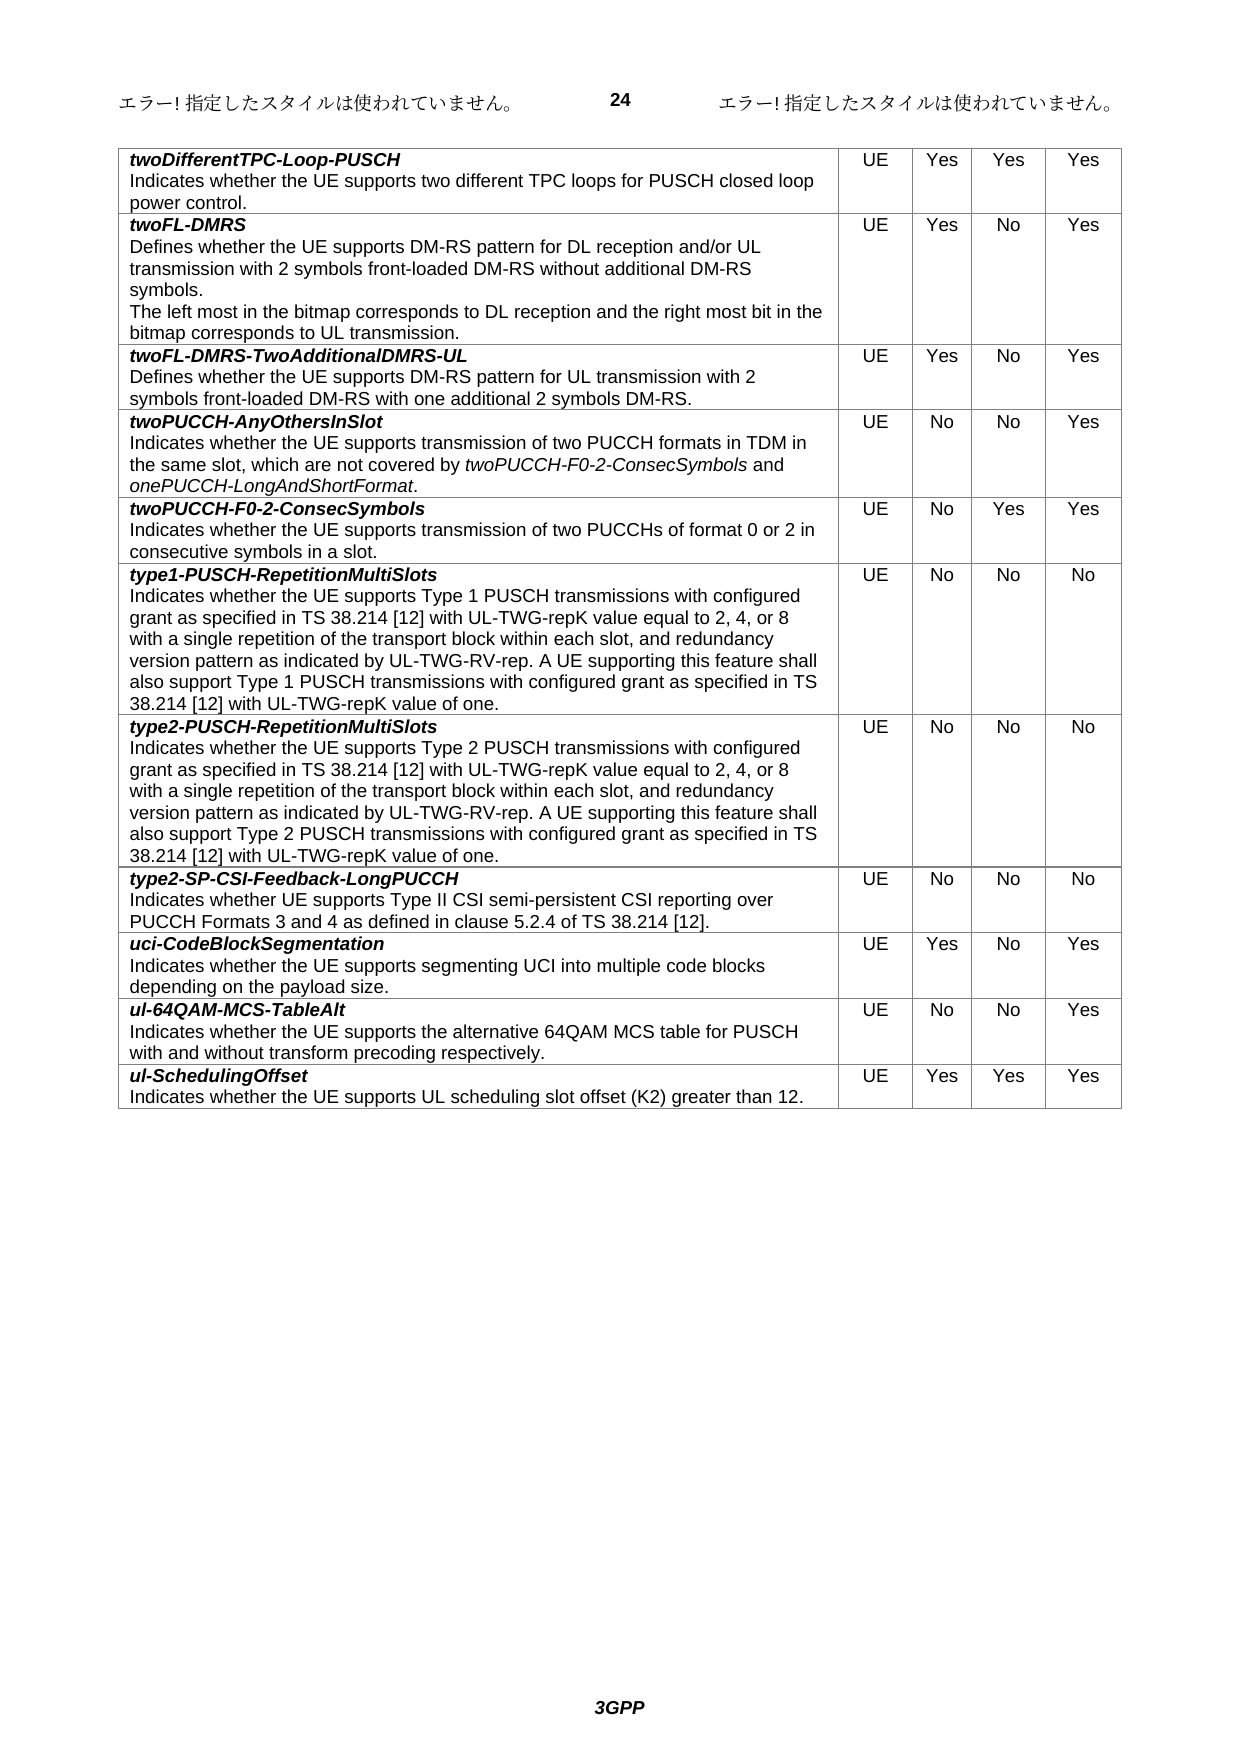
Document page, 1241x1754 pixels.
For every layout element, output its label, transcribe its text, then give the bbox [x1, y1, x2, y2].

table_cell type2-SP-CSI-Feedback-LongPUCCH Indicates whether UE supports Type II CSI semi-persistent CSI reporting over PUCCH Formats 3 and 4 as defined in clause 5.2.4 of TS 38.214 [12]. [119, 868, 838, 932]
table_cell twoPUCCH-F0-2-ConsecSymbols Indicates whether the UE supports transmission of two PUCCHs of format 0 or 2 in consecutive symbols in a slot. [119, 498, 838, 562]
table_cell Yes [1046, 410, 1121, 497]
table_cell Yes [913, 149, 971, 213]
table_cell UE [839, 345, 912, 409]
table_cell Yes [972, 498, 1045, 562]
table_cell No [972, 933, 1045, 998]
table_cell No [913, 868, 971, 932]
table_cell Yes [1046, 1065, 1121, 1108]
table_cell UE [839, 149, 912, 213]
table_cell No [1046, 715, 1121, 866]
table_cell No [913, 564, 971, 714]
table_cell Yes [1046, 214, 1121, 344]
table_cell No [1046, 868, 1121, 932]
table_cell UE [839, 715, 912, 866]
table_cell UE [839, 214, 912, 344]
table_cell No [972, 715, 1045, 866]
table_cell No [913, 498, 971, 562]
table_cell twoPUCCH-AnyOthersInSlot Indicates whether the UE supports transmission of two PUCCH formats in TDM in the same slot, which are not covered by twoPUCCH-F0-2-ConsecSymbols and onePUCCH-LongAndShortFormat. [119, 410, 838, 497]
table_cell No [972, 999, 1045, 1063]
table_cell No [1046, 564, 1121, 714]
table_cell type2-PUSCH-RepetitionMultiSlots Indicates whether the UE supports Type 2 PUSCH transmissions with configured grant as specified in TS 38.214 [12] with UL-TWG-repK value equal to 2, 4, or 8 with a single repetition of the transport block within each slot, and redundancy version pattern as indicated by UL-TWG-RV-rep. A UE supporting this feature shall also support Type 2 PUSCH transmissions with configured grant as specified in TS 38.214 [12] with UL-TWG-repK value of one. [119, 715, 838, 866]
table_cell Yes [1046, 149, 1121, 213]
table_cell twoFL-DMRS Defines whether the UE supports DM-RS pattern for DL reception and/or UL transmission with 2 symbols front-loaded DM-RS without additional DM-RS symbols. The left most in the bitmap corresponds to DL reception and the right most bit in the bitmap corresponds to UL transmission. [119, 214, 838, 344]
table_cell Yes [972, 149, 1045, 213]
table_cell Yes [1046, 345, 1121, 409]
table_cell No [972, 410, 1045, 497]
table_cell twoDifferentTPC-Loop-PUSCH Indicates whether the UE supports two different TPC loops for PUSCH closed loop power control. [119, 149, 838, 213]
table_cell ul-64QAM-MCS-TableAlt Indicates whether the UE supports the alternative 64QAM MCS table for PUSCH with and without transform precoding respectively. [119, 999, 838, 1063]
table_cell Yes [913, 345, 971, 409]
table_cell UE [839, 498, 912, 562]
table_cell Yes [913, 933, 971, 998]
table_cell No [972, 214, 1045, 344]
table_cell UE [839, 410, 912, 497]
table_cell UE [839, 933, 912, 998]
table_cell No [972, 868, 1045, 932]
table_cell type1-PUSCH-RepetitionMultiSlots Indicates whether the UE supports Type 1 PUSCH transmissions with configured grant as specified in TS 38.214 [12] with UL-TWG-repK value equal to 2, 4, or 8 with a single repetition of the transport block within each slot, and redundancy version pattern as indicated by UL-TWG-RV-rep. A UE supporting this feature shall also support Type 1 PUSCH transmissions with configured grant as specified in TS 38.214 [12] with UL-TWG-repK value of one. [119, 564, 838, 714]
table_cell Yes [972, 1065, 1045, 1108]
table_cell No [913, 999, 971, 1063]
table_cell uci-CodeBlockSegmentation Indicates whether the UE supports segmenting UCI into multiple code blocks depending on the payload size. [119, 933, 838, 998]
table_cell No [972, 345, 1045, 409]
table_cell No [972, 564, 1045, 714]
table_cell Yes [913, 1065, 971, 1108]
table_cell UE [839, 564, 912, 714]
table_cell twoFL-DMRS-TwoAdditionalDMRS-UL Defines whether the UE supports DM-RS pattern for UL transmission with 2 symbols front-loaded DM-RS with one additional 2 symbols DM-RS. [119, 345, 838, 409]
table_cell Yes [1046, 498, 1121, 562]
table_cell Yes [913, 214, 971, 344]
table_cell UE [839, 868, 912, 932]
table_cell UE [839, 1065, 912, 1108]
table_cell ul-SchedulingOffset Indicates whether the UE supports UL scheduling slot offset (K2) greater than 12. [119, 1065, 838, 1108]
table_cell Yes [1046, 999, 1121, 1063]
table_cell Yes [1046, 933, 1121, 998]
table_cell No [913, 410, 971, 497]
table_cell UE [839, 999, 912, 1063]
table_cell No [913, 715, 971, 866]
